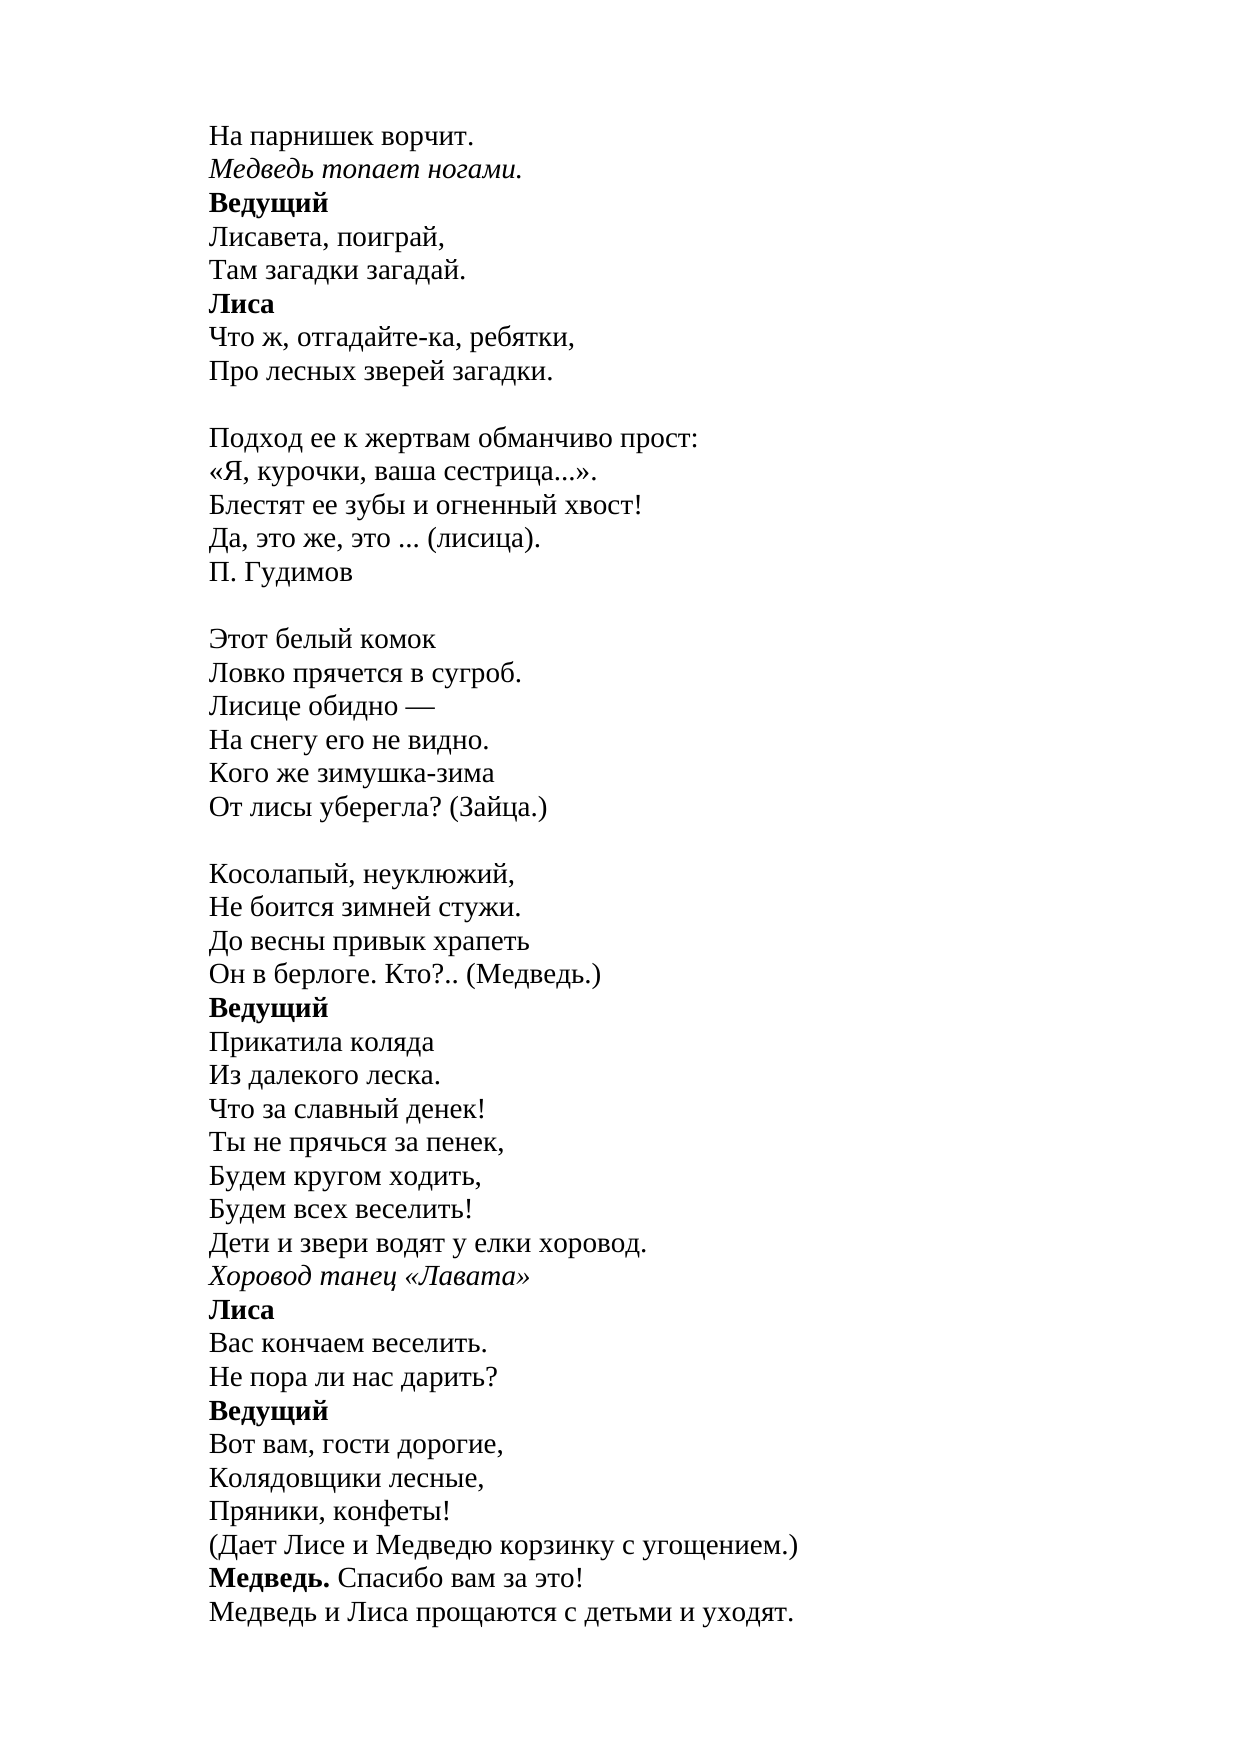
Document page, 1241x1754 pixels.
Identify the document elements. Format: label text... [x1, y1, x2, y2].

text Кого же зимушка-зима [177, 755, 1152, 789]
text Ведущий [177, 185, 1152, 219]
text Будем всех веселить! [177, 1191, 1152, 1225]
text Он в берлоге. Кто?.. (Медведь.) [177, 957, 1152, 990]
text Этот белый комок [177, 621, 1152, 655]
text П. Гудимов [177, 554, 1152, 588]
text Ловко прячется в сугроб. [177, 655, 1152, 688]
text Медведь и Лиса прощаются с детьми и уходят. [177, 1594, 1152, 1627]
text На снегу его не видно. [177, 722, 1152, 755]
text От лисы уберегла? (Зайца.) [177, 789, 1152, 822]
text Блестят ее зубы и огненный хвост! [177, 487, 1152, 521]
text Вас кончаем веселить. [177, 1326, 1152, 1359]
text Будем кругом ходить, [177, 1158, 1152, 1191]
text Дети и звери водят у елки хоровод. [177, 1225, 1152, 1258]
text Лиса [177, 286, 1152, 319]
text Не боится зимней стужи. [177, 889, 1152, 923]
text Косолапый, неуклюжий, [177, 856, 1152, 889]
text Не пора ли нас дарить? [177, 1359, 1152, 1393]
text На парнишек ворчит. [177, 118, 1152, 152]
text «Я, курочки, ваша сестрица...». [177, 453, 1152, 487]
text Вот вам, гости дорогие, [177, 1426, 1152, 1460]
text Лиса [177, 1292, 1152, 1326]
text Там загадки загадай. [177, 252, 1152, 286]
text До весны привык храпеть [177, 923, 1152, 957]
text Ведущий [177, 990, 1152, 1024]
text Про лесных зверей загадки. [177, 353, 1152, 386]
text Медведь топает ногами. [177, 152, 1152, 185]
text Что ж, отгадайте-ка, ребятки, [177, 319, 1152, 353]
text Что за славный денек! [177, 1091, 1152, 1124]
text Ты не прячься за пенек, [177, 1124, 1152, 1158]
text Ведущий [177, 1393, 1152, 1426]
text Пряники, конфеты! [177, 1493, 1152, 1527]
text Лисице обидно — [177, 688, 1152, 722]
text Хоровод танец «Лавата» [177, 1258, 1152, 1292]
text Колядовщики лесные, [177, 1460, 1152, 1493]
text (Дает Лисе и Медведю корзинку с угощением.) [177, 1527, 1152, 1560]
text Медведь. Спасибо вам за это! [177, 1560, 1152, 1594]
text Подход ее к жертвам обманчиво прост: [177, 420, 1152, 453]
text Прикатила коляда [177, 1024, 1152, 1057]
text Да, это же, это ... (лисица). [177, 521, 1152, 554]
text Из далекого леска. [177, 1057, 1152, 1091]
text Лисавета, поиграй, [177, 219, 1152, 252]
